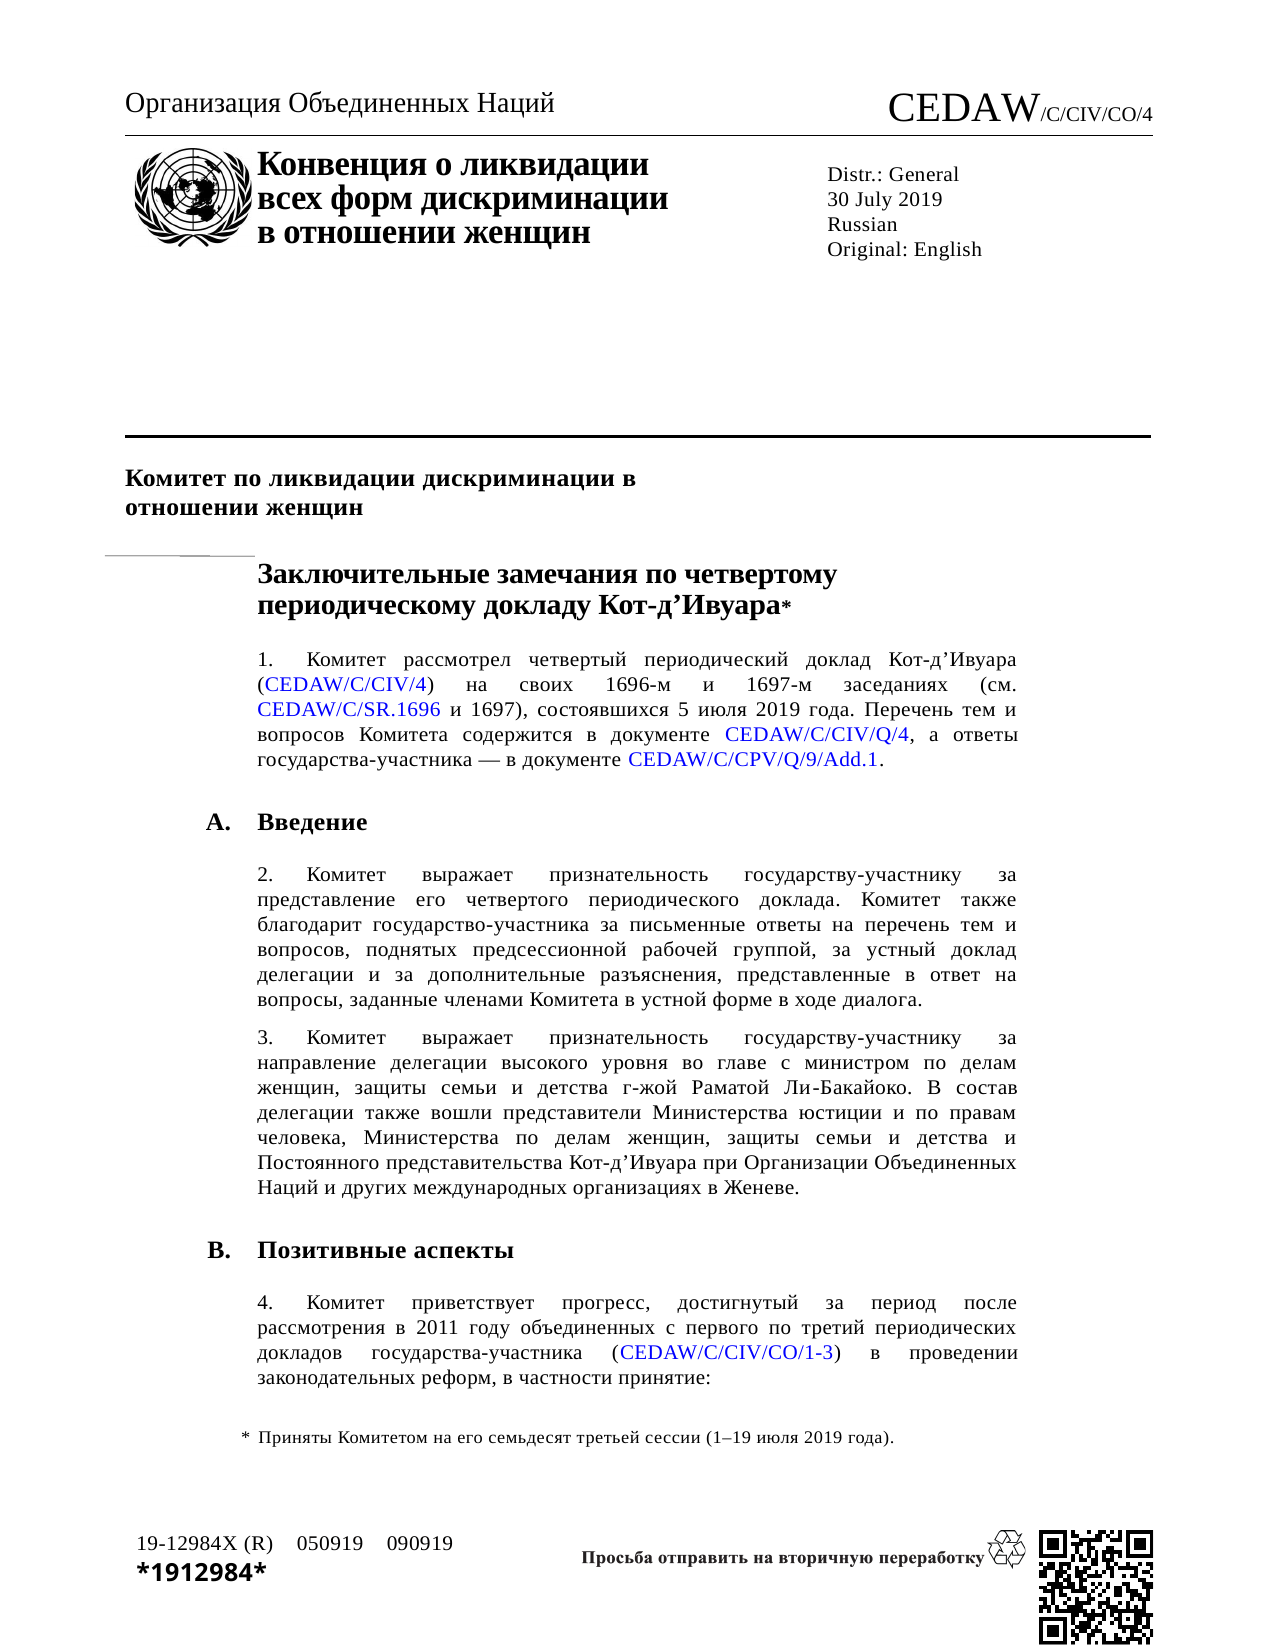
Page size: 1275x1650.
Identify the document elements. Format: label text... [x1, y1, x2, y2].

text B. Позитивные аспекты [125, 1236, 1150, 1264]
text 2. Комитет выражает признательность государству-участнику за представление его четвертого периодического доклада. Комитет также благодарит государство-участника за письменные ответы на перечень тем и вопросов, поднятых предсессионной рабочей группой, за устный доклад делегации и за дополнительные разъяснения, представленные в ответ на вопросы, заданные членами Комитета в устной форме в ходе диалога. [257, 861, 1018, 1011]
title Заключительные замечания по четвертому периодическому докладу Кот-д’Ивуара* [125, 558, 1018, 621]
text Комитет по ликвидации дискриминации в отношении женщин [125, 464, 725, 521]
picture [1039, 1530, 1154, 1645]
text * Приняты Комитетом на его семьдесят третьей сессии (1–19 июля 2019 года). [198, 1427, 1015, 1448]
picture [134, 148, 252, 247]
text A. Введение [125, 808, 1150, 836]
text 1. Комитет рассмотрел четвертый периодический доклад Кот-д’Ивуара (CEDAW/C/CIV/4) на своих 1696-м и 1697-м заседаниях (см. CEDAW/C/SR.1696 и 1697), состоявшихся 5 июля 2019 года. Перечень тем и вопросов Комитета содержится в документе CEDAW/C/CIV/Q/4, а ответы государства-участника — в документе CEDAW/C/CPV/Q/9/Add.1. [257, 646, 1018, 771]
text 4. Комитет приветствует прогресс, достигнутый за период после рассмотрения в 2011 году объединенных с первого по третий периодических докладов государства-участника (CEDAW/C/CIV/CO/1-3) в проведении законодательных реформ, в частности принятие: [257, 1289, 1018, 1389]
picture [581, 1530, 1026, 1569]
text 3. Комитет выражает признательность государству-участнику за направление делегации высокого уровня во главе с министром по делам женщин, защиты семьи и детства г-жой Раматой Ли-Бакайоко. В состав делегации также вошли представители Министерства юстиции и по правам человека, Министерства по делам женщин, защиты семьи и детства и Постоянного представительства Кот-д’Ивуара при Организации Объединенных Наций и других международных организациях в Женеве. [257, 1024, 1018, 1199]
